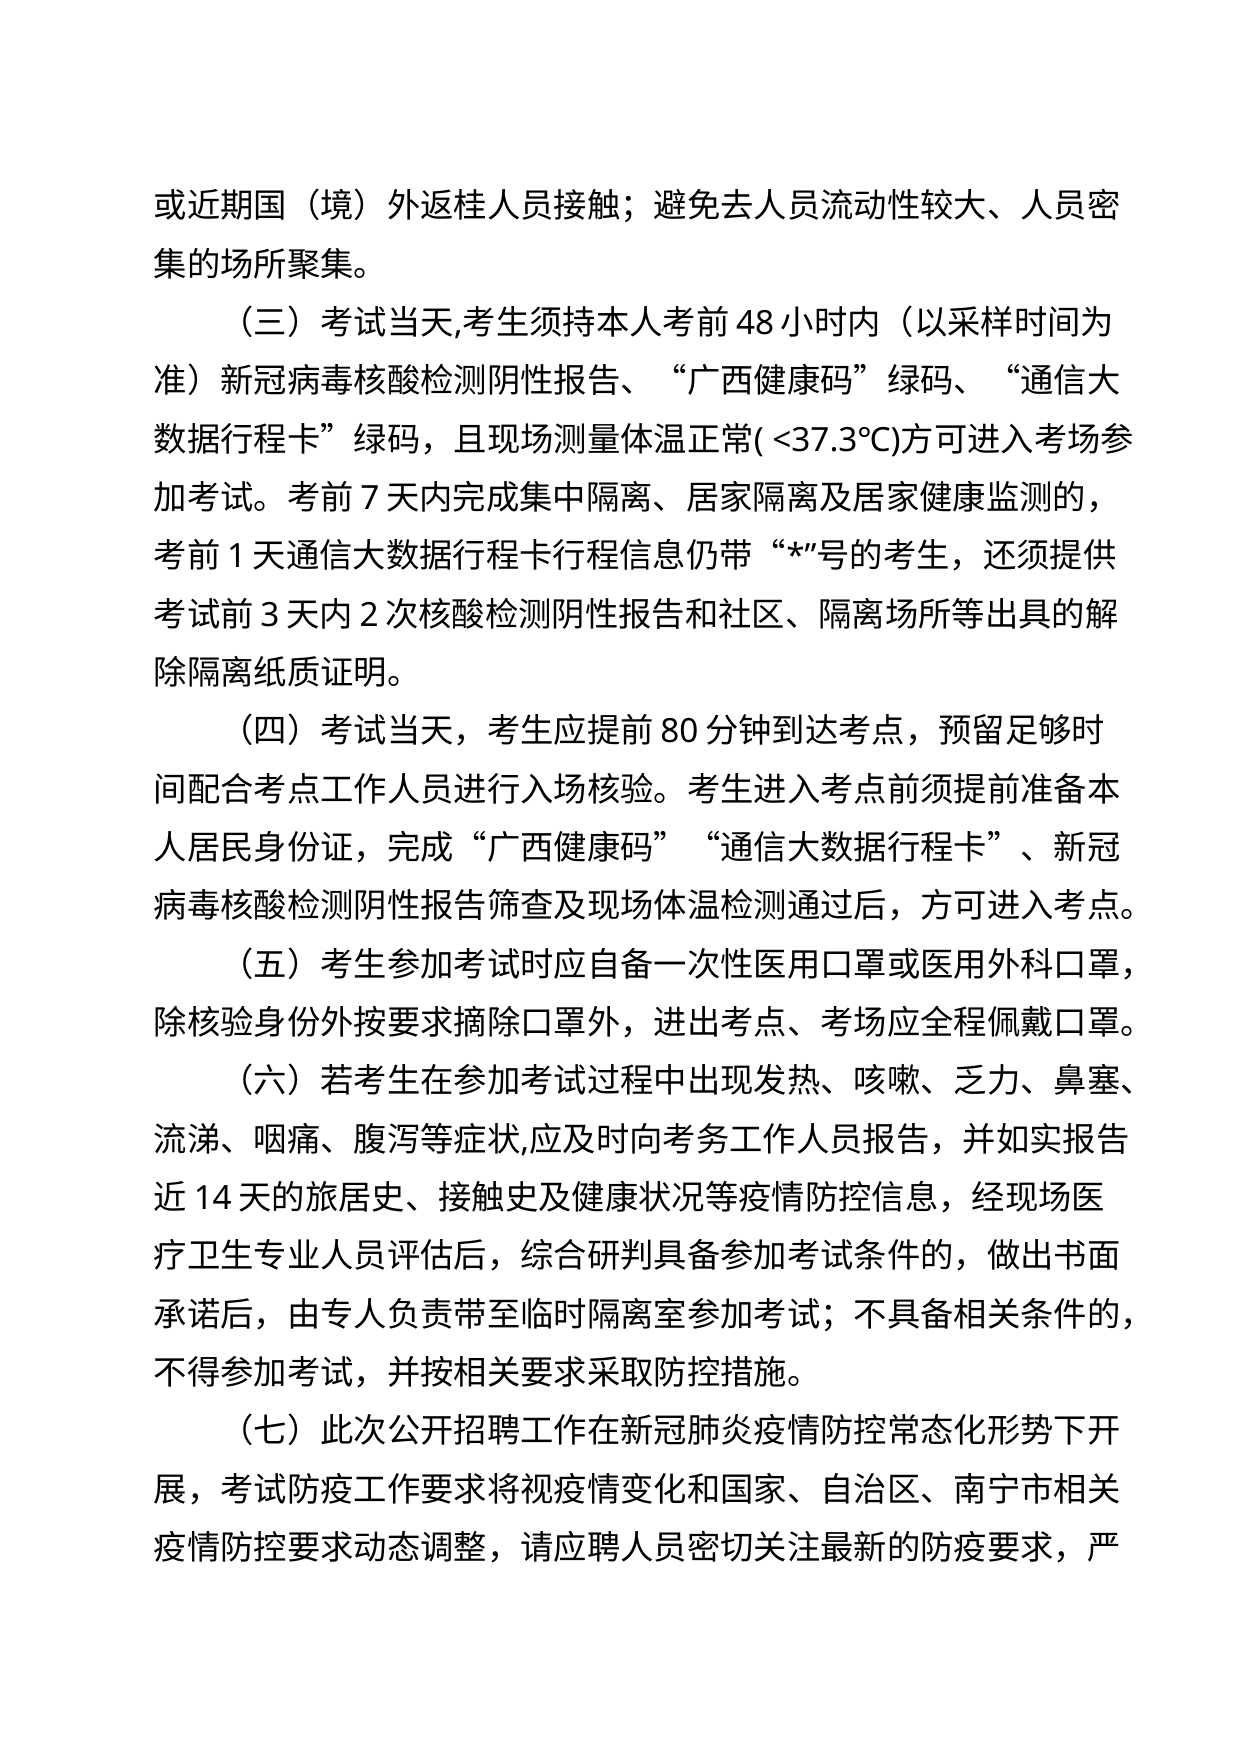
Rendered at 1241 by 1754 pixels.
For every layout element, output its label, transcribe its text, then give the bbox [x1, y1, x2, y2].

text （五）考生参加考试时应自备一次性医用口罩或医用外科口罩，除核验身份外按要求摘除口罩外，进出考点、考场应全程佩戴口罩。 [153, 929, 1134, 1046]
text （六）若考生在参加考试过程中出现发热、咳嗽、乏力、鼻塞、流涕、咽痛、腹泻等症状,应及时向考务工作人员报告，并如实报告近14天的旅居史、接触史及健康状况等疫情防控信息，经现场医疗卫生专业人员评估后，综合研判具备参加考试条件的，做出书面承诺后，由专人负责带至临时隔离室参加考试；不具备相关条件的，不得参加考试，并按相关要求采取防控措施。 [153, 1046, 1134, 1396]
text （三）考试当天,考生须持本人考前48小时内（以采样时间为准）新冠病毒核酸检测阴性报告、“广西健康码”绿码、“通信大数据行程卡”绿码，且现场测量体温正常( <37.3℃)方可进入考场参加考试。考前7天内完成集中隔离、居家隔离及居家健康监测的，考前1天通信大数据行程卡行程信息仍带“*”号的考生，还须提供考试前3天内2次核酸检测阴性报告和社区、隔离场所等出具的解除隔离纸质证明。 [153, 288, 1134, 696]
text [153, 171, 1134, 288]
text （四）考试当天，考生应提前80分钟到达考点，预留足够时间配合考点工作人员进行入场核验。考生进入考点前须提前准备本人居民身份证，完成“广西健康码”“通信大数据行程卡”、新冠病毒核酸检测阴性报告筛查及现场体温检测通过后，方可进入考点。 [153, 696, 1134, 929]
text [153, 1396, 1134, 1571]
